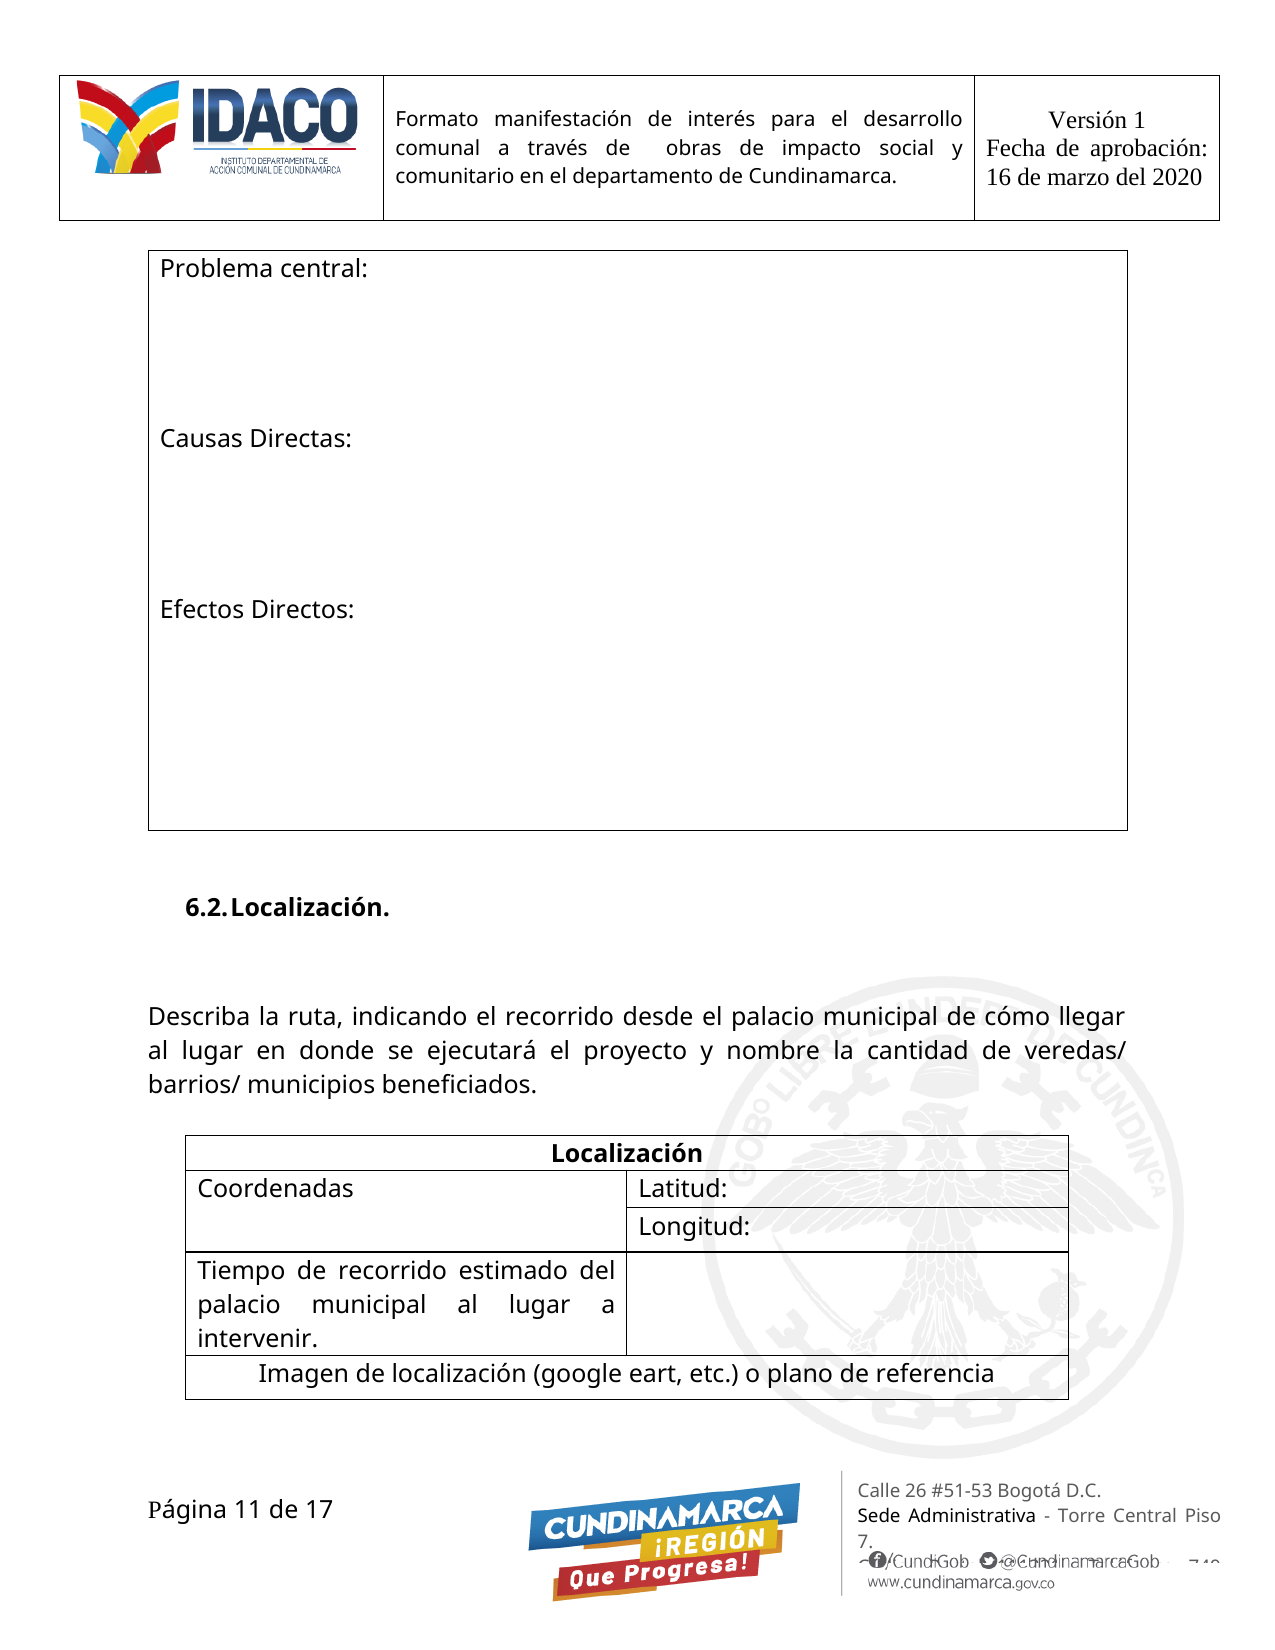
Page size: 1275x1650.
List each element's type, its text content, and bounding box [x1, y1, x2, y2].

table_cell [627, 1253, 1068, 1354]
table_cell Imagen de localización (google eart, etc.) o plano de referencia [186, 1356, 1068, 1399]
table_cell Longitud: [627, 1208, 1068, 1251]
table_cell Latitud: [627, 1171, 1068, 1207]
picture [76, 76, 360, 185]
table_cell Coordenadas [186, 1171, 626, 1251]
table_cell Tiempo de recorrido estimado del palacio municipal al lugar a intervenir. [186, 1253, 626, 1354]
text Describa la ruta, indicando el recorrido desde el palacio municipal de cómo llegar al lugar en donde se ejecutará el proyecto y nombre la cantidad de veredas/ barrios/ municipios beneficiados. [148, 998, 1127, 1100]
picture [76, 958, 1231, 1634]
subtitle Localización. [185, 890, 1127, 924]
table_header Localización [186, 1136, 1068, 1169]
table_header Problema central: Causas Directas: Efectos Directos: [149, 251, 1127, 830]
